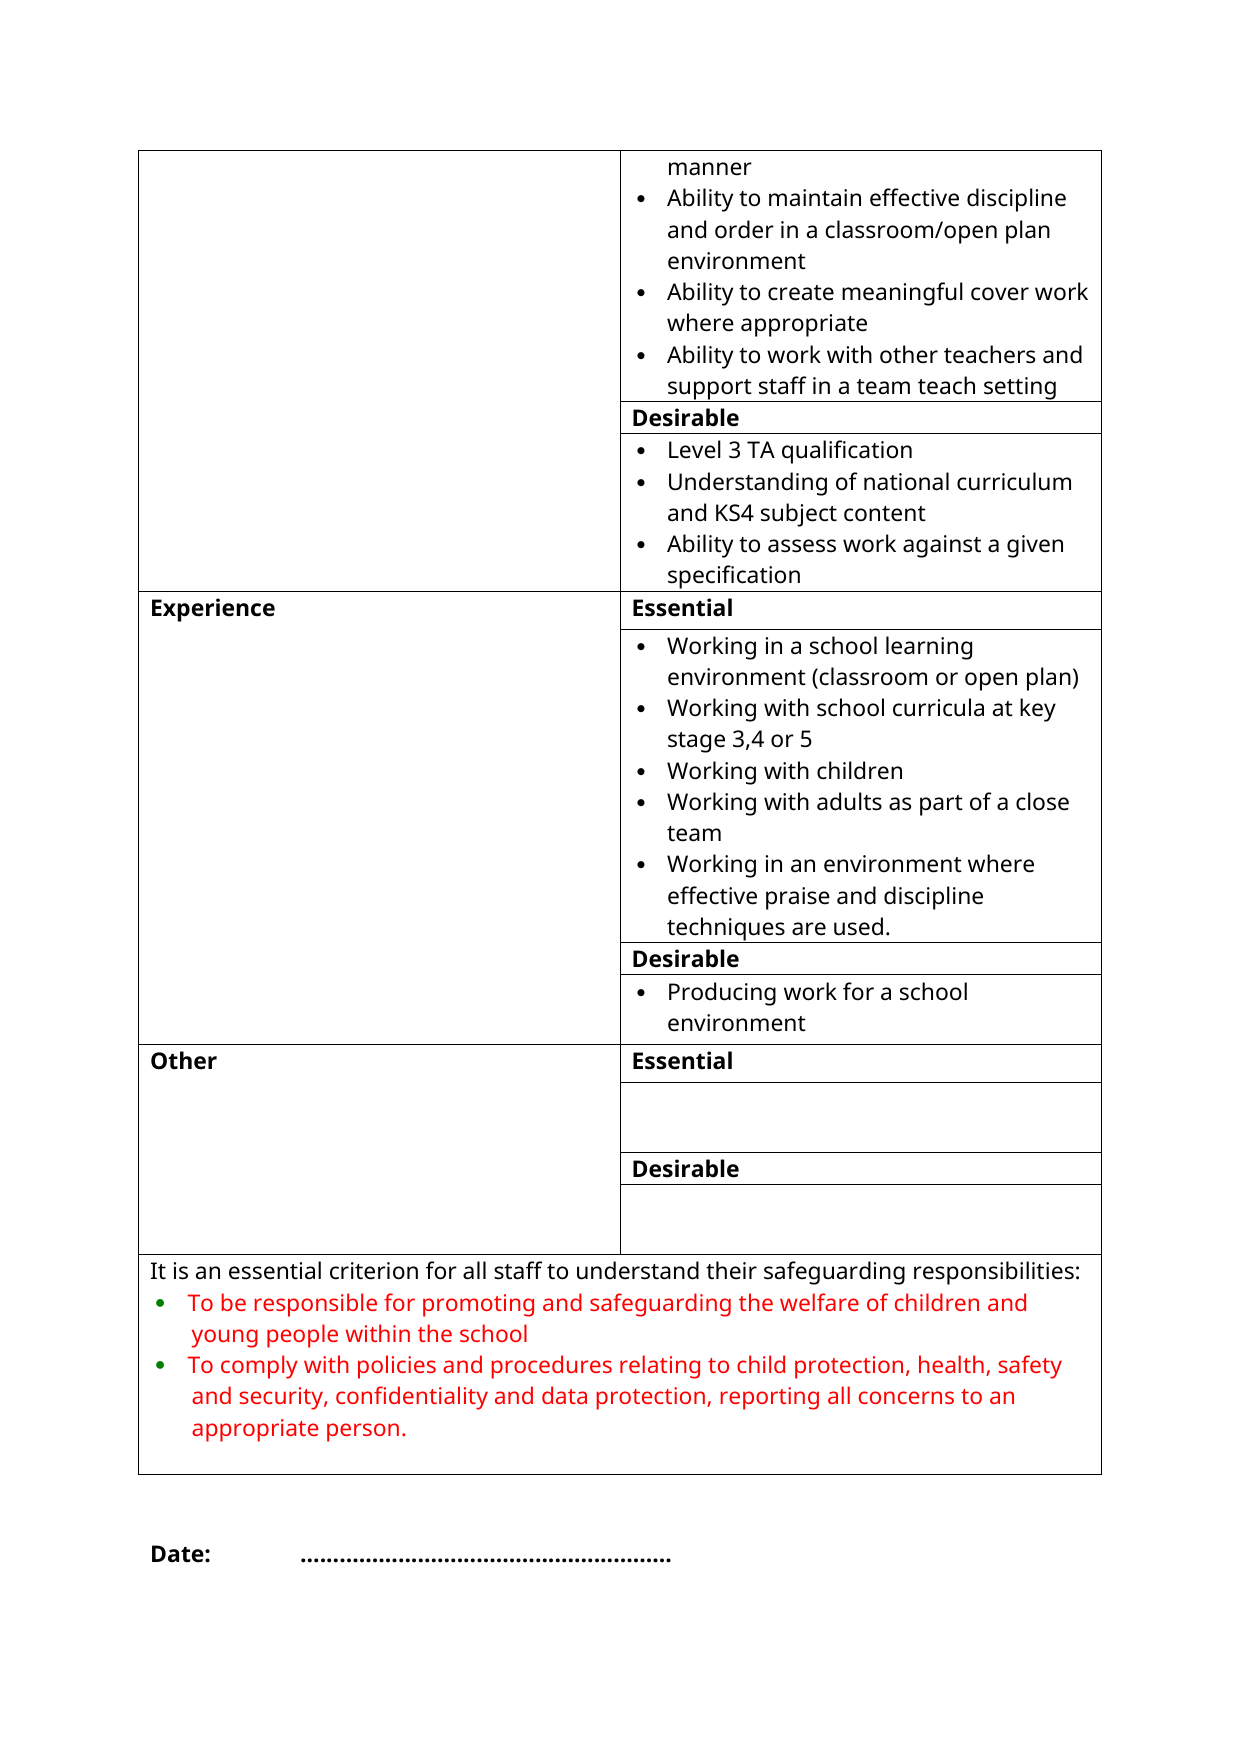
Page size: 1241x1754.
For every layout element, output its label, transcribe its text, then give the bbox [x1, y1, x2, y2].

text Date: ......................................................... [150, 1538, 1090, 1569]
table_cell [621, 1185, 1101, 1254]
table_cell Desirable [621, 402, 1101, 433]
table_cell Essential [621, 592, 1101, 628]
table_cell Working in a school learning environment (classroom or open plan) Working with school curricula at key stage 3,4 or 5 Working with children Working with adults as part of a close team Working in an environment where effective praise and discipline techniques are used. [621, 630, 1101, 942]
table_cell It is an essential criterion for all staff to understand their safeguarding responsibilities: To be responsible for promoting and safeguarding the welfare of children and young people within the school To comply with policies and procedures relating to child protection, health, safety and security, confidentiality and data protection, reporting all concerns to an appropriate person. [139, 1255, 1101, 1474]
table_cell Desirable [621, 943, 1101, 974]
table_cell Experience [139, 592, 620, 1044]
table_cell Producing work for a school environment [621, 975, 1101, 1044]
table_cell [621, 1083, 1101, 1152]
table_cell Essential [621, 1045, 1101, 1082]
table_cell Level 3 TA qualification Understanding of national curriculum and KS4 subject content Ability to assess work against a given specification [621, 434, 1101, 591]
table_cell Other [139, 1045, 620, 1254]
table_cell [621, 151, 1101, 401]
table_cell Desirable [621, 1153, 1101, 1184]
